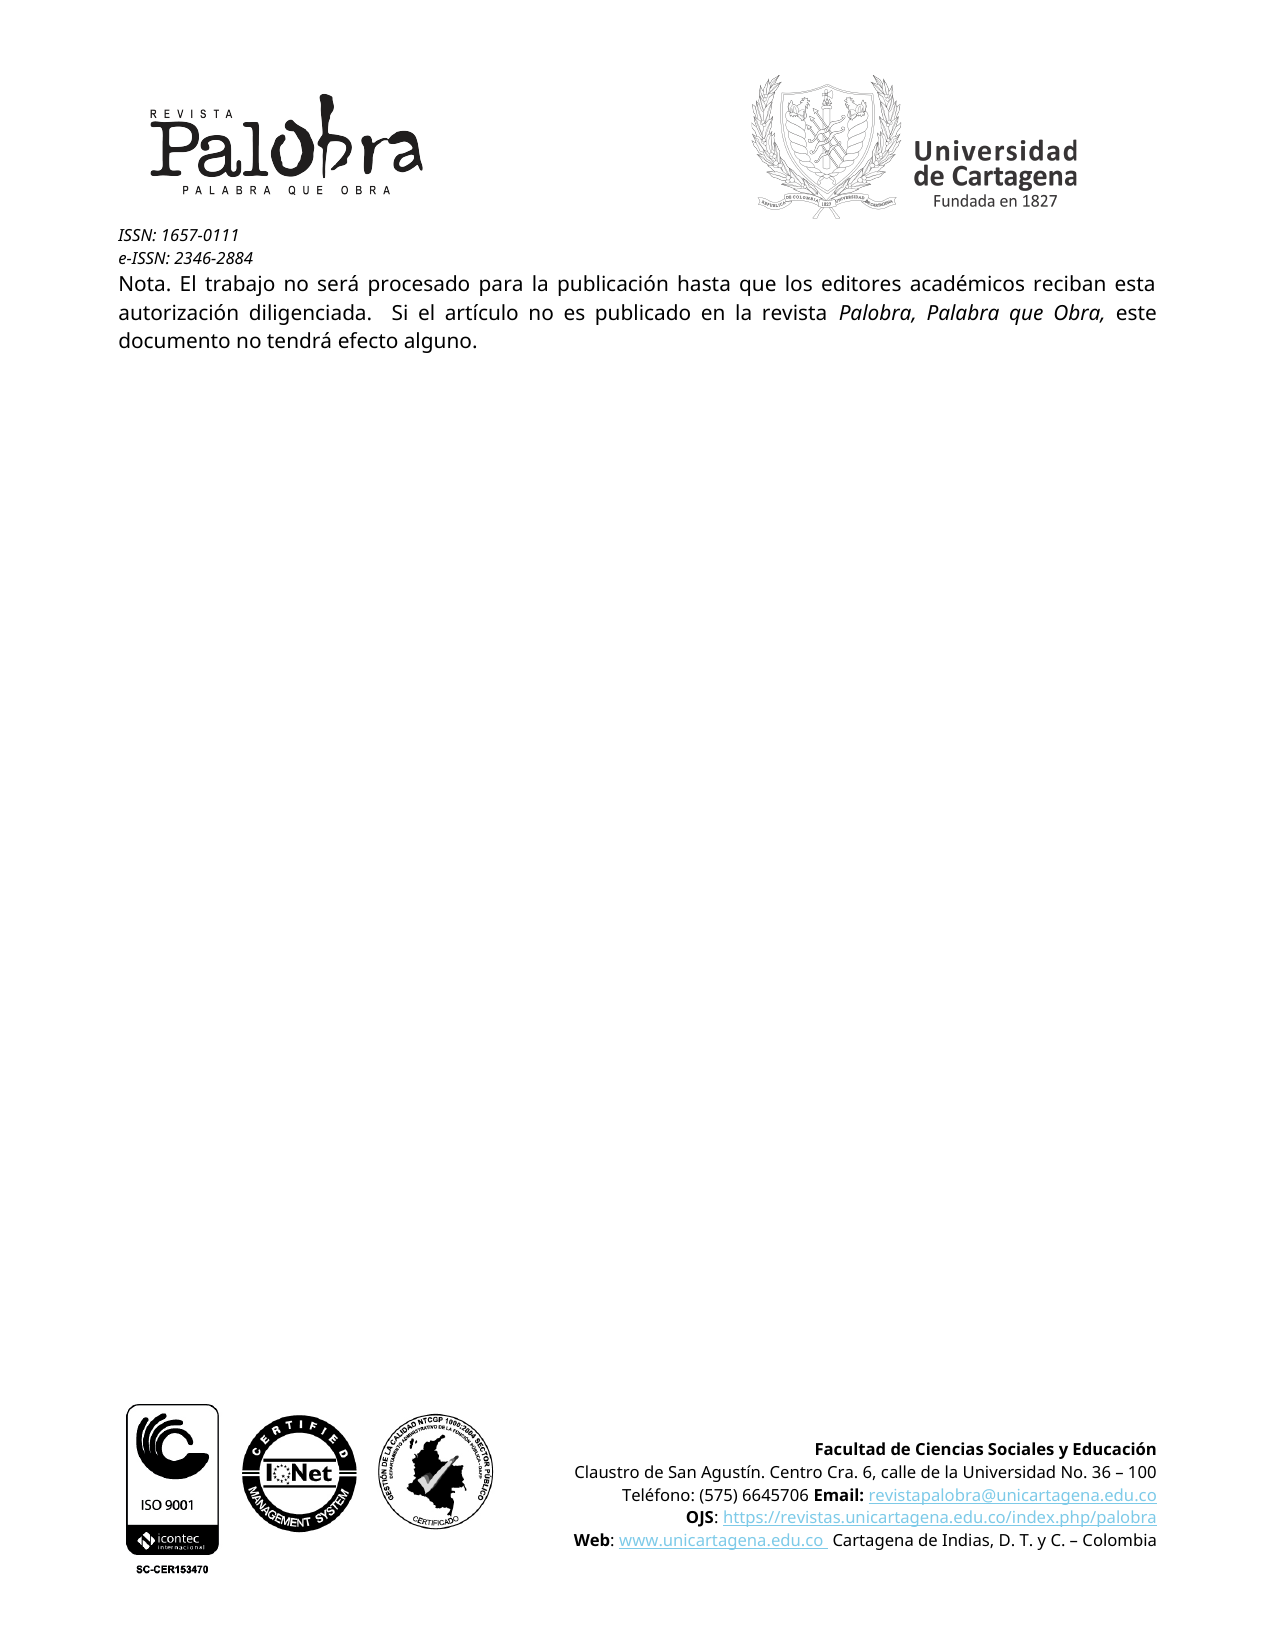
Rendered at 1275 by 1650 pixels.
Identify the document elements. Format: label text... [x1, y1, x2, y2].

picture [118, 1398, 499, 1577]
picture [118, 73, 455, 224]
text Nota. El trabajo no será procesado para la publicación hasta que los editores académicos reciban esta autorización diligenciada. Si el artículo no es publicado en la revista Palobra, Palabra que Obra, este documento no tendrá efecto alguno. [118, 269, 1157, 354]
picture [751, 75, 1077, 219]
